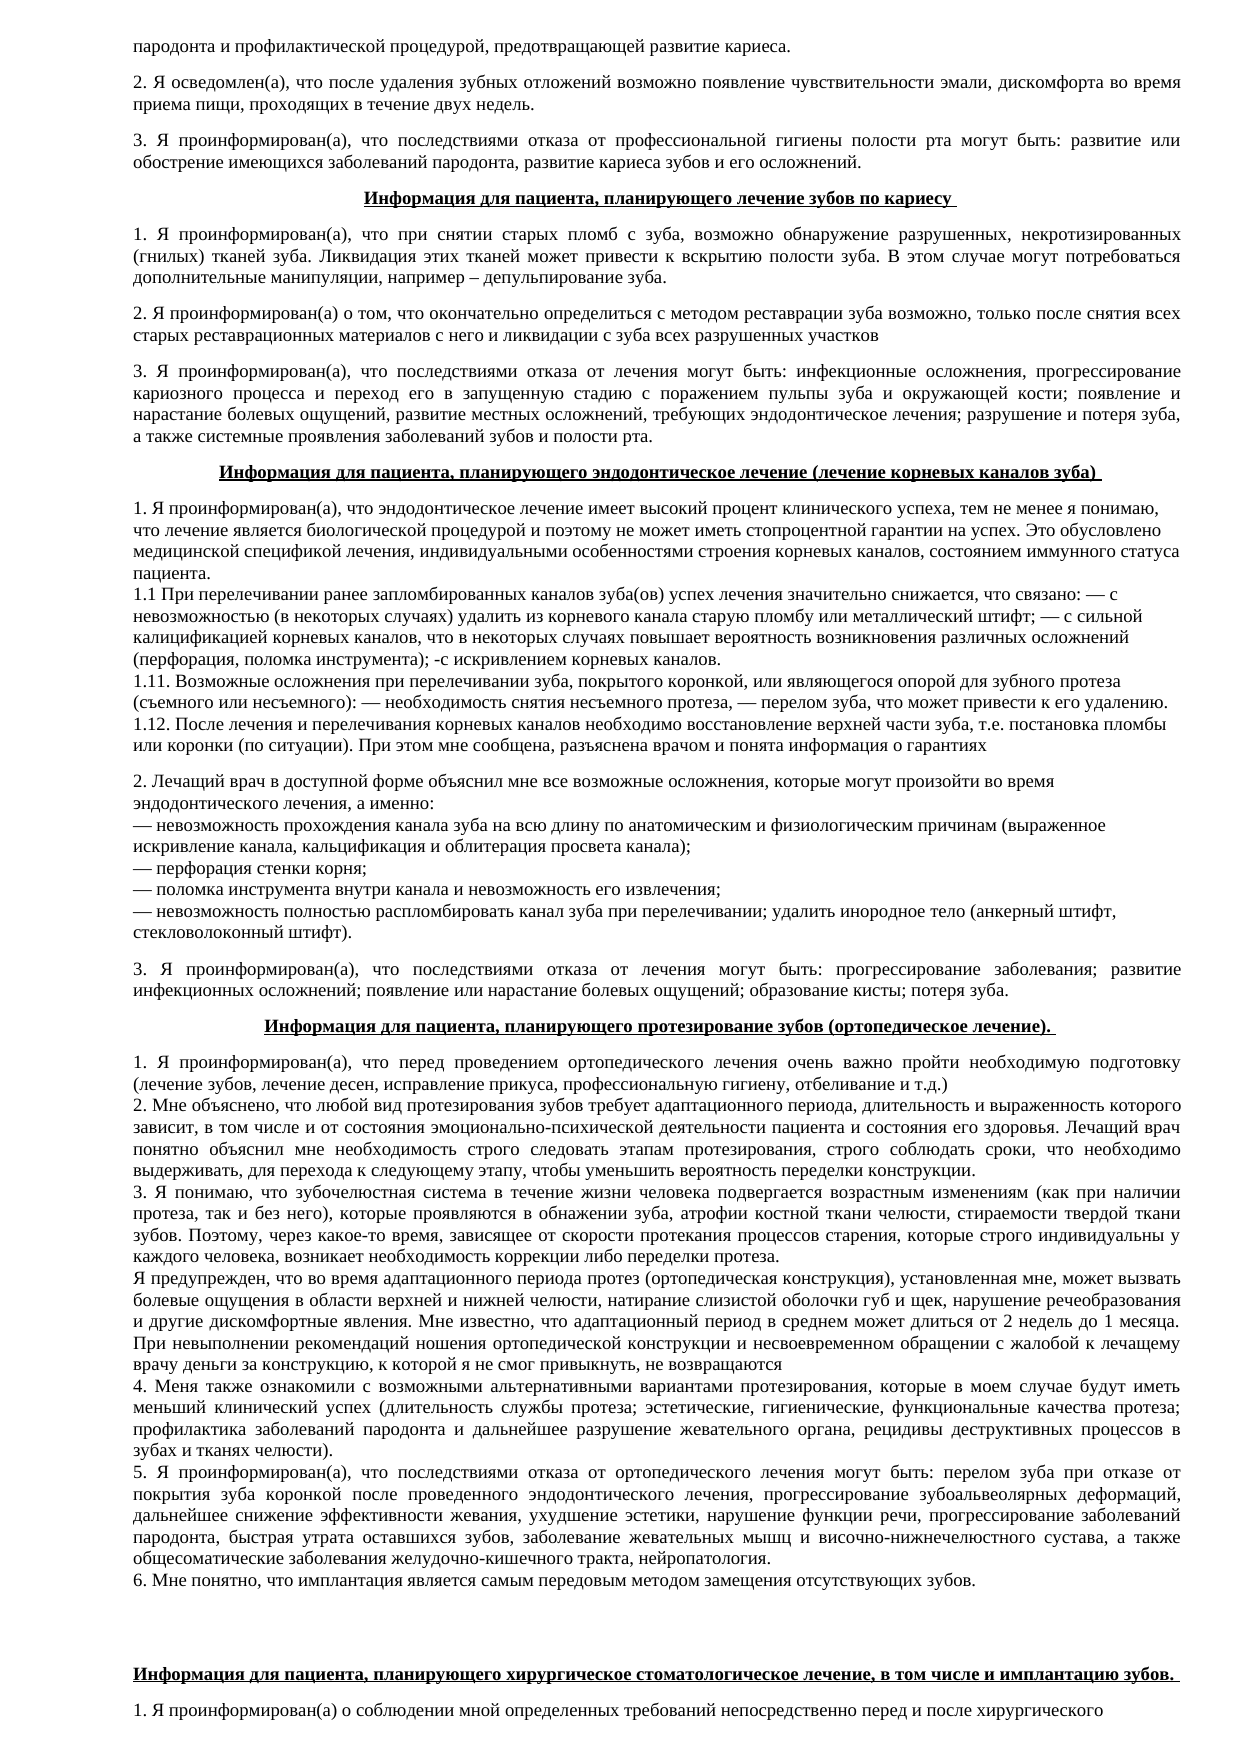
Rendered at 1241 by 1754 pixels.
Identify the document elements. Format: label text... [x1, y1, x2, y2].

text 3. Я проинформирован(а), что последствиями отказа от профессиональной гигиены полости рта могут быть: развитие или обострение имеющихся заболеваний пародонта, развитие кариеса зубов и его осложнений. [133, 129, 1182, 172]
text 3. Я понимаю, что зубочелюстная система в течение жизни человека подвергается возрастным изменениям (как при наличии протеза, так и без него), которые проявляются в обнажении зуба, атрофии костной ткани челюсти, стираемости твердой ткани зубов. Поэтому, через какое-то время, зависящее от скорости протекания процессов старения, которые строго индивидуальны у каждого человека, возникает необходимость коррекции либо переделки протеза. [133, 1181, 1182, 1267]
text Информация для пациента, планирующего эндодонтическое лечение (лечение корневых каналов зуба) [133, 461, 1182, 482]
text 2. Я проинформирован(а) о том, что окончательно определиться с методом реставрации зуба возможно, только после снятия всех старых реставрационных материалов с него и ликвидации с зуба всех разрушенных участков [133, 302, 1182, 345]
text Информация для пациента, планирующего хирургическое стоматологическое лечение, в том числе и имплантацию зубов. [133, 1663, 1182, 1684]
text Информация для пациента, планирующего лечение зубов по кариесу [133, 187, 1182, 208]
text 1. Я проинформирован(а), что эндодонтическое лечение имеет высокий процент клинического успеха, тем не менее я понимаю, что лечение является биологической процедурой и поэтому не может иметь стопроцентной гарантии на успех. Это обусловлено медицинской спецификой лечения, индивидуальными особенностями строения корневых каналов, состоянием иммунного статуса пациента. 1.1 При перелечивании ранее запломбированных каналов зуба(ов) успех лечения значительно снижается, что связано: — с невозможностью (в некоторых случаях) удалить из корневого канала старую пломбу или металлический штифт; — с сильной калицификацией корневых каналов, что в некоторых случаях повышает вероятность возникновения различных осложнений (перфорация, поломка инструмента); -с искривлением корневых каналов. 1.11. Возможные осложнения при перелечивании зуба, покрытого коронкой, или являющегося опорой для зубного протеза (съемного или несъемного): — необходимость снятия несъемного протеза, — перелом зуба, что может привести к его удалению. 1.12. После лечения и перелечивания корневых каналов необходимо восстановление верхней части зуба, т.е. постановка пломбы или коронки (по ситуации). При этом мне сообщена, разъяснена врачом и понята информация о гарантиях [133, 497, 1182, 756]
text 2. Мне объяснено, что любой вид протезирования зубов требует адаптационного периода, длительность и выраженность которого зависит, в том числе и от состояния эмоционально-психической деятельности пациента и состояния его здоровья. Лечащий врач понятно объяснил мне необходимость строго следовать этапам протезирования, строго соблюдать сроки, что необходимо выдерживать, для перехода к следующему этапу, чтобы уменьшить вероятность переделки конструкции. [133, 1094, 1182, 1181]
text 5. Я проинформирован(а), что последствиями отказа от ортопедического лечения могут быть: перелом зуба при отказе от покрытия зуба коронкой после проведенного эндодонтического лечения, прогрессирование зубоальвеолярных деформаций, дальнейшее снижение эффективности жевания, ухудшение эстетики, нарушение функции речи, прогрессирование заболеваний пародонта, быстрая утрата оставшихся зубов, заболевание жевательных мышц и височно-нижнечелюстного сустава, а также общесоматические заболевания желудочно-кишечного тракта, нейропатология. [133, 1461, 1182, 1569]
text 3. Я проинформирован(а), что последствиями отказа от лечения могут быть: инфекционные осложнения, прогрессирование кариозного процесса и переход его в запущенную стадию с поражением пульпы зуба и окружающей кости; появление и нарастание болевых ощущений, развитие местных осложнений, требующих эндодонтическое лечения; разрушение и потеря зуба, а также системные проявления заболеваний зубов и полости рта. [133, 360, 1182, 446]
text 4. Меня также ознакомили с возможными альтернативными вариантами протезирования, которые в моем случае будут иметь меньший клинический успех (длительность службы протеза; эстетические, гигиенические, функциональные качества протеза; профилактика заболеваний пародонта и дальнейшее разрушение жевательного органа, рецидивы деструктивных процессов в зубах и тканях челюсти). [133, 1375, 1182, 1461]
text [133, 1699, 1182, 1720]
text 6. Мне понятно, что имплантация является самым передовым методом замещения отсутствующих зубов. [133, 1569, 1182, 1590]
text 1. Я проинформирован(а), что при снятии старых пломб с зуба, возможно обнаружение разрушенных, некротизированных (гнилых) тканей зуба. Ликвидация этих тканей может привести к вскрытию полости зуба. В этом случае могут потребоваться дополнительные манипуляции, например – депульпирование зуба. [133, 223, 1182, 288]
text Я предупрежден, что во время адаптационного периода протез (ортопедическая конструкция), установленная мне, может вызвать болевые ощущения в области верхней и нижней челюсти, натирание слизистой оболочки губ и щек, нарушение речеобразования и другие дискомфортные явления. Мне известно, что адаптационный период в среднем может длиться от 2 недель до 1 месяца. При невыполнении рекомендаций ношения ортопедической конструкции и несвоевременном обращении с жалобой к лечащему врачу деньги за конструкцию, к которой я не смог привыкнуть, не возвращаются [133, 1267, 1182, 1375]
text 3. Я проинформирован(а), что последствиями отказа от лечения могут быть: прогрессирование заболевания; развитие инфекционных осложнений; появление или нарастание болевых ощущений; образование кисты; потеря зуба. [133, 957, 1182, 1001]
text Информация для пациента, планирующего протезирование зубов (ортопедическое лечение). [133, 1015, 1182, 1037]
text 2. Лечащий врач в доступной форме объяснил мне все возможные осложнения, которые могут произойти во время эндодонтического лечения, а именно: — невозможность прохождения канала зуба на всю длину по анатомическим и физиологическим причинам (выраженное искривление канала, кальцификация и облитерация просвета канала); — перфорация стенки корня; — поломка инструмента внутри канала и невозможность его извлечения; — невозможность полностью распломбировать канал зуба при перелечивании; удалить инородное тело (анкерный штифт, стекловолоконный штифт). [133, 770, 1182, 943]
text 2. Я осведомлен(а), что после удаления зубных отложений возможно появление чувствительности эмали, дискомфорта во время приема пищи, проходящих в течение двух недель. [133, 71, 1182, 114]
text 1. Я проинформирован(а), что перед проведением ортопедического лечения очень важно пройти необходимую подготовку (лечение зубов, лечение десен, исправление прикуса, профессиональную гигиену, отбеливание и т.д.) [133, 1051, 1182, 1094]
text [133, 35, 1182, 57]
